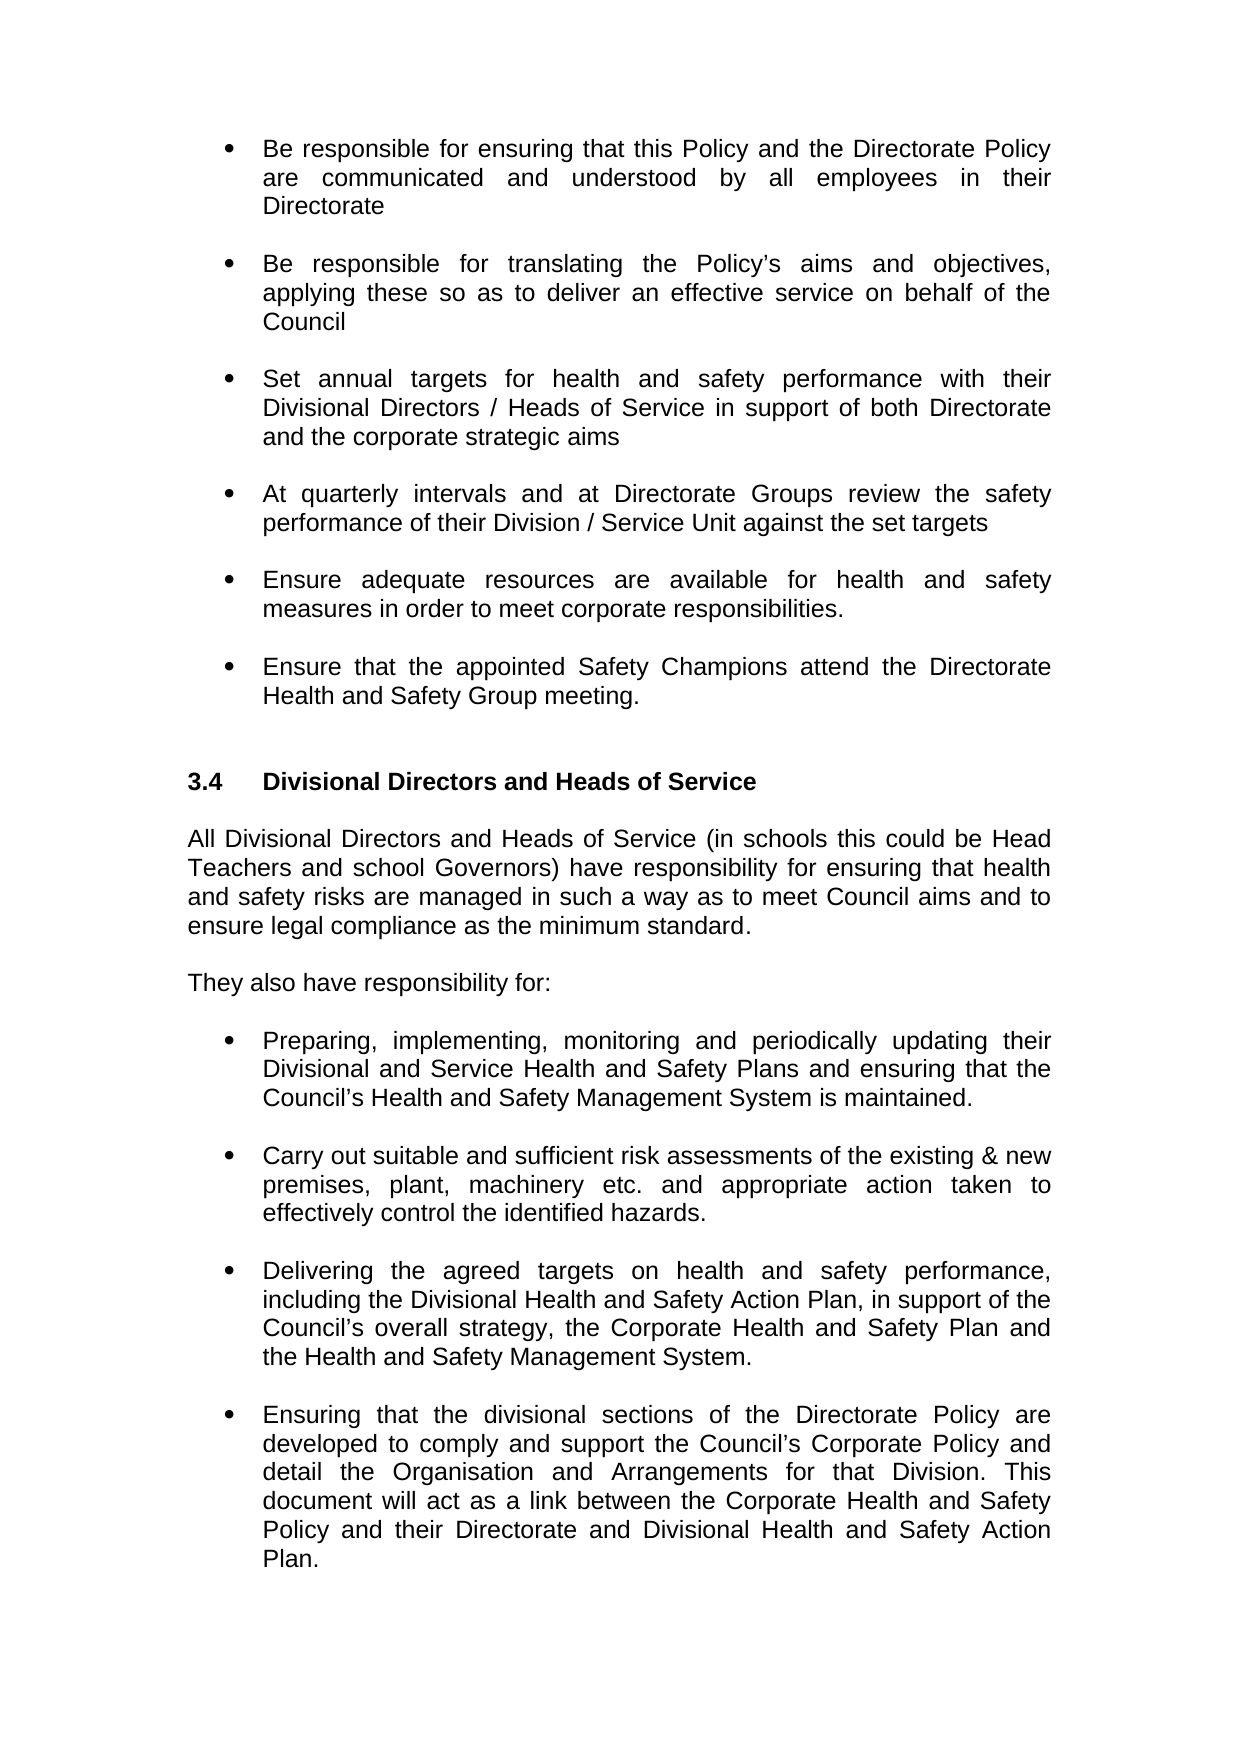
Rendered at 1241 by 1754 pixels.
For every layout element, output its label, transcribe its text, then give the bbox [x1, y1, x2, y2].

list Delivering the agreed targets on health and safety performance, including the Divisional Health and Safety Action Plan, in support of the Council’s overall strategy, the Corporate Health and Safety Plan and the Health and Safety Management System. [225, 1256, 1053, 1371]
list Ensure adequate resources are available for health and safety measures in order to meet corporate responsibilities. [225, 565, 1053, 623]
list Preparing, implementing, monitoring and periodically updating their Divisional and Service Health and Safety Plans and ensuring that the Council’s Health and Safety Management System is maintained. [225, 1026, 1053, 1112]
text All Divisional Directors and Heads of Service (in schools this could be Head Teachers and school Governors) have responsibility for ensuring that health and safety risks are managed in such a way as to meet Council aims and to ensure legal compliance as the minimum standard. [187, 824, 1053, 939]
list At quarterly intervals and at Directorate Groups review the safety performance of their Division / Service Unit against the set targets [225, 479, 1053, 537]
list Carry out suitable and sufficient risk assessments of the existing & new premises, plant, machinery etc. and appropriate action taken to effectively control the identified hazards. [225, 1141, 1053, 1227]
list Ensuring that the divisional sections of the Directorate Policy are developed to comply and support the Council’s Corporate Policy and detail the Organisation and Arrangements for that Division. This document will act as a link between the Corporate Health and Safety Policy and their Directorate and Divisional Health and Safety Action Plan. [225, 1400, 1053, 1572]
list Ensure that the appointed Safety Champions attend the Directorate Health and Safety Group meeting. [225, 652, 1053, 709]
list Be responsible for ensuring that this Policy and the Directorate Policy are communicated and understood by all employees in their Directorate [225, 134, 1053, 220]
text They also have responsibility for: [187, 968, 1053, 997]
list Set annual targets for health and safety performance with their Divisional Directors / Heads of Service in support of both Directorate and the corporate strategic aims [225, 364, 1053, 450]
list Be responsible for translating the Policy’s aims and objectives, applying these so as to deliver an effective service on behalf of the Council [225, 249, 1053, 335]
text 3.4 Divisional Directors and Heads of Service [187, 767, 1053, 796]
